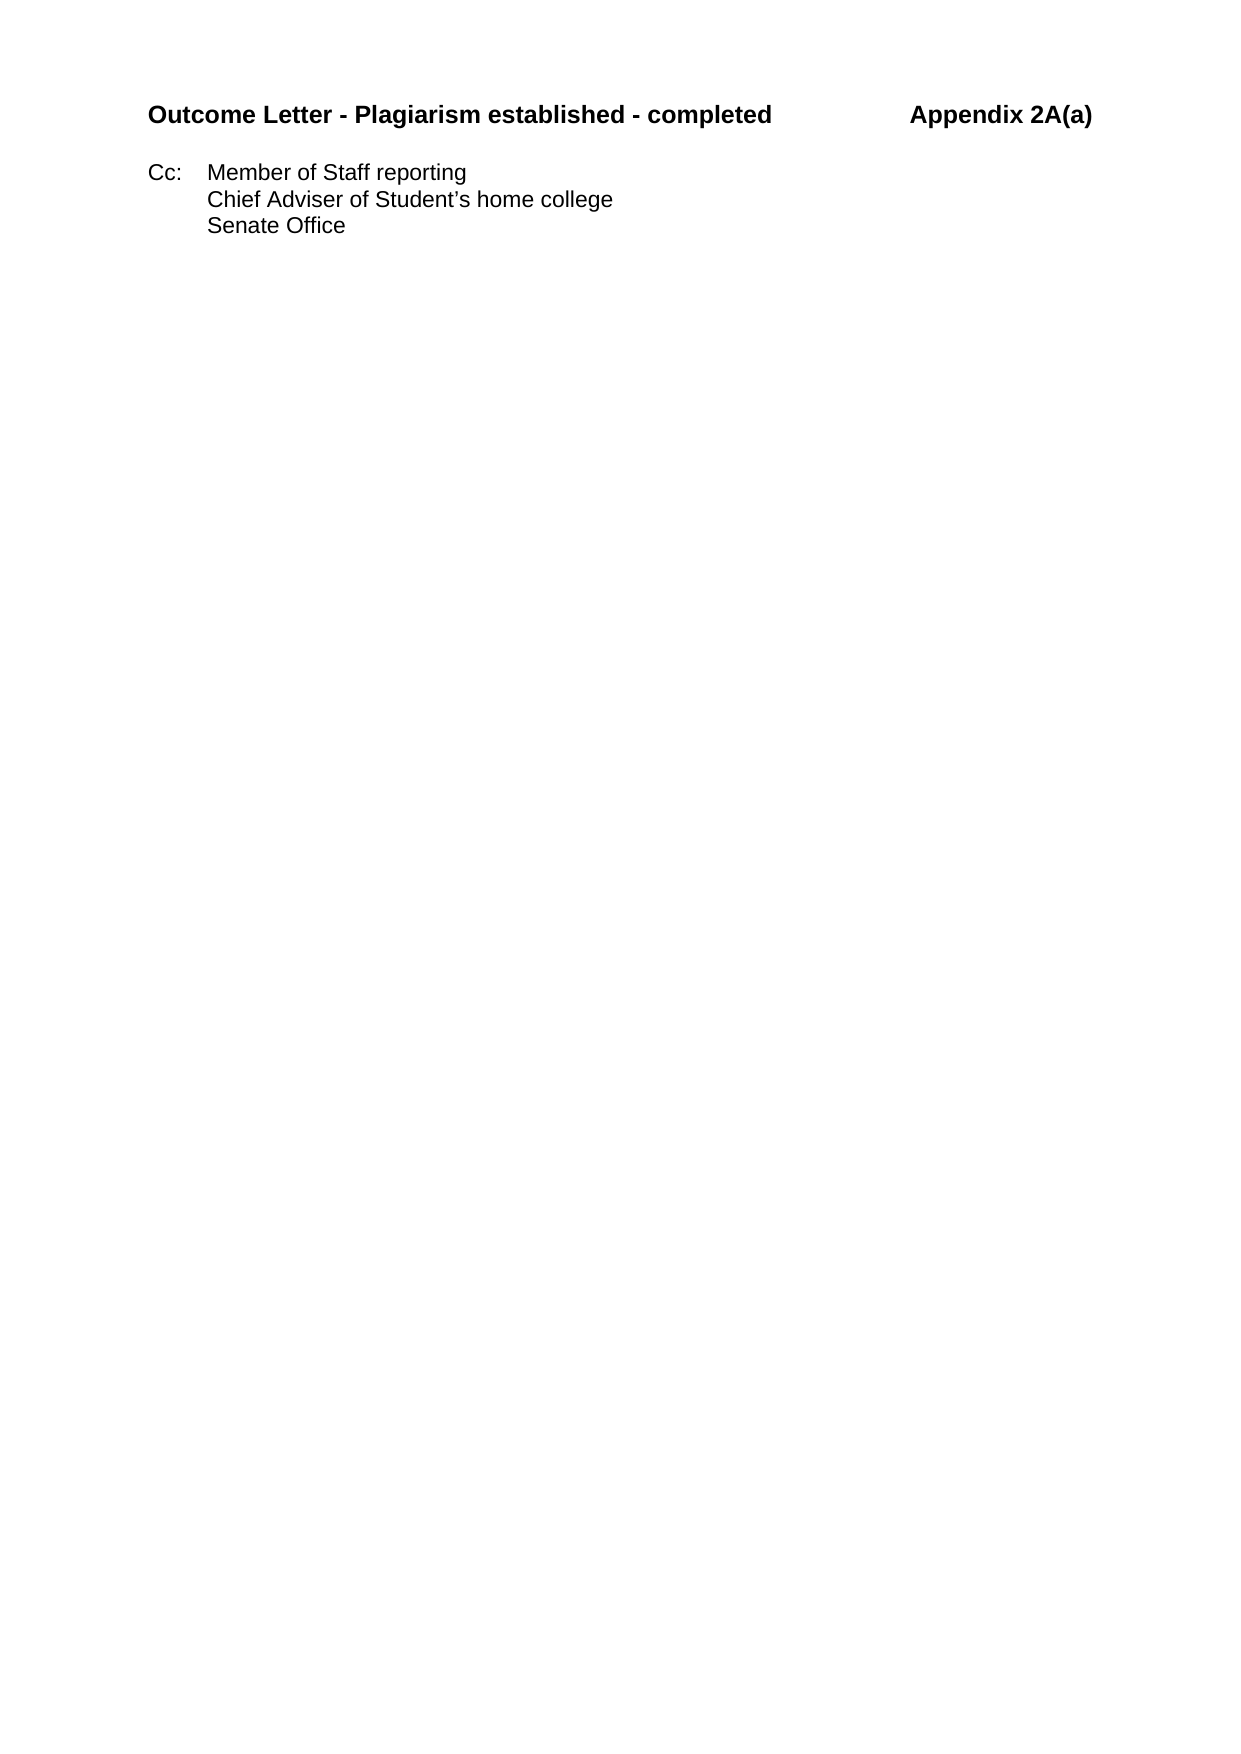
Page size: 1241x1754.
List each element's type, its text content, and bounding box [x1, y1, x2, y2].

text Chief Adviser of Student’s home college [148, 186, 1092, 212]
text Cc: Member of Staff reporting [148, 159, 1092, 186]
text Senate Office [148, 212, 1092, 238]
